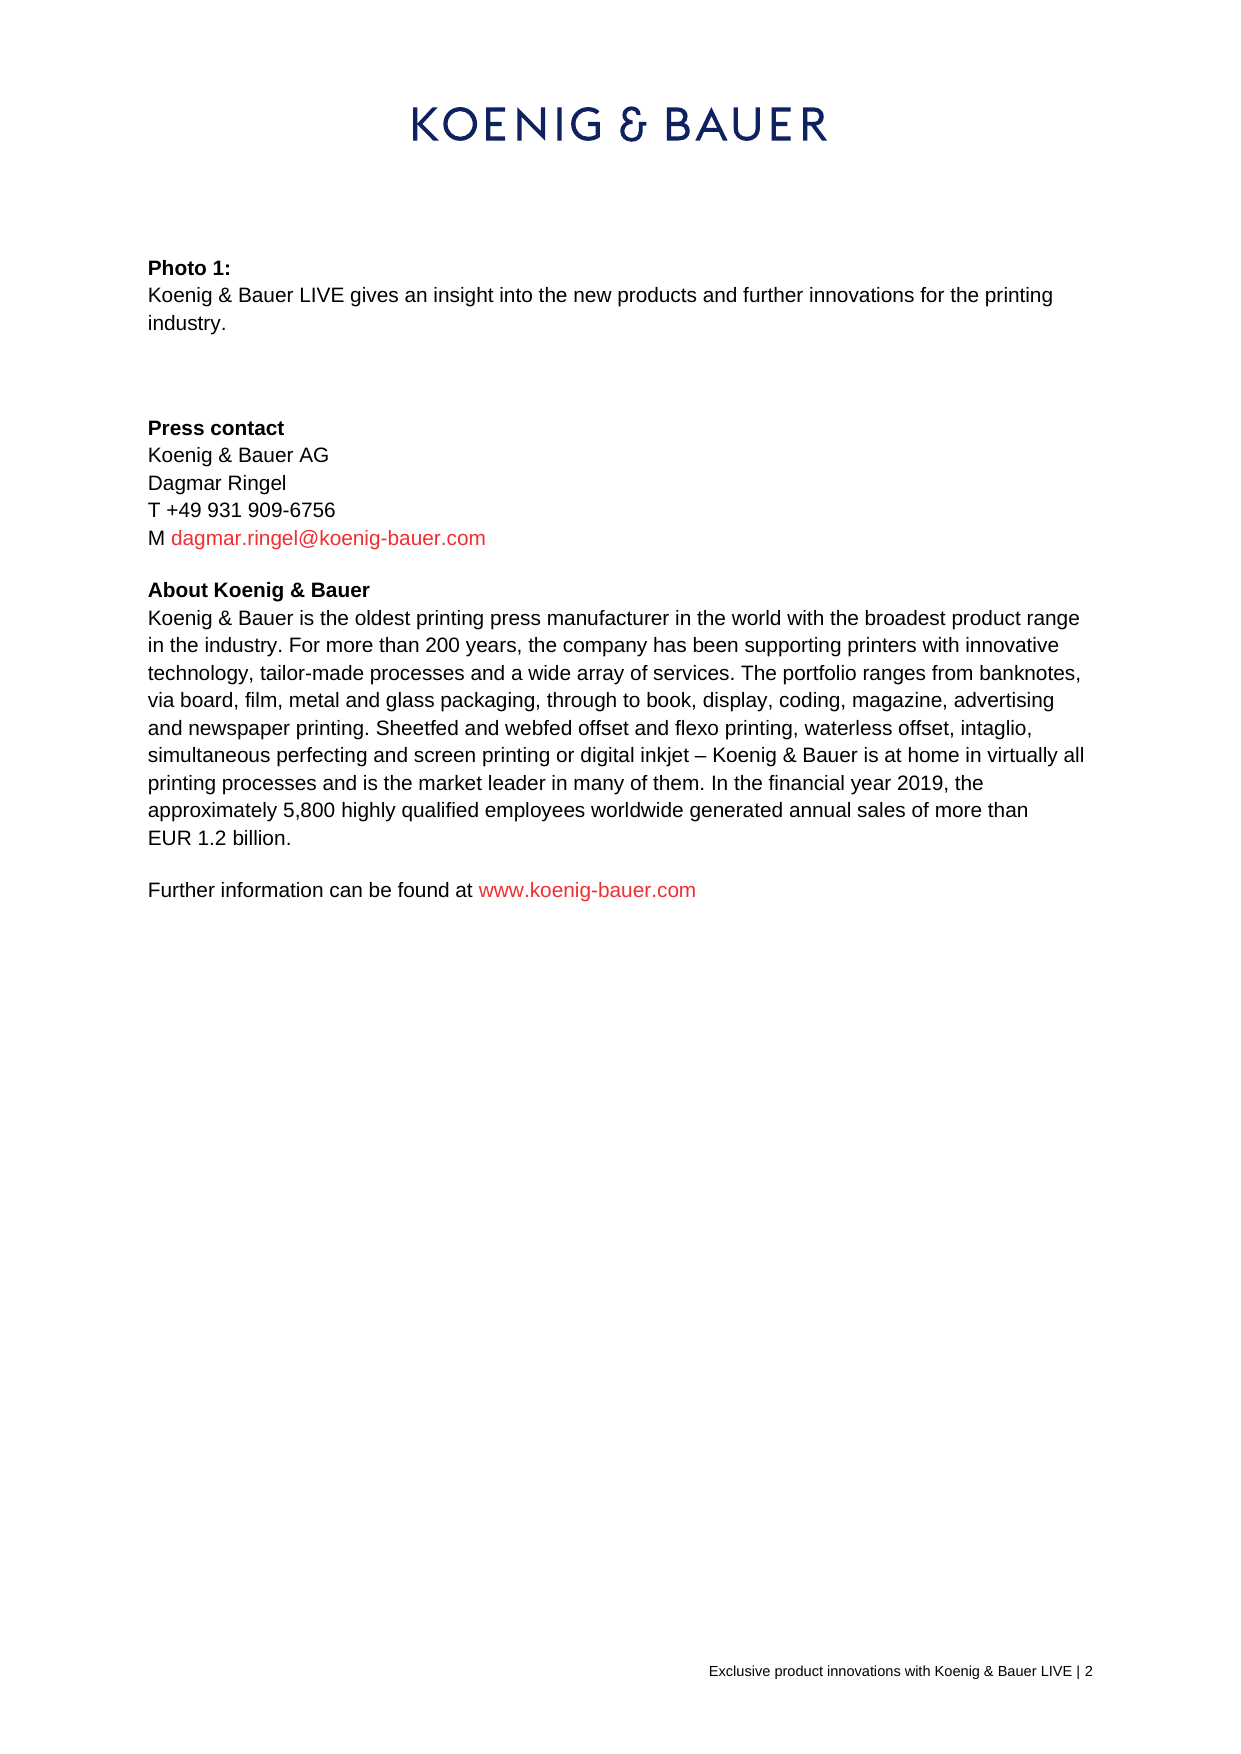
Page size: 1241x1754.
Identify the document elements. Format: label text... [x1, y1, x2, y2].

text Press contact Koenig & Bauer AG Dagmar Ringel T +49 931 909-6756 M dagmar.ringel@koenig-bauer.com [148, 416, 1092, 549]
text Photo 1: Koenig & Bauer LIVE gives an insight into the new products and further innovations for the printing industry. [148, 256, 1092, 334]
text Koenig & Bauer is the oldest printing press manufacturer in the world with the broadest product range in the industry. For more than 200 years, the company has been supporting printers with innovative technology, tailor-made processes and a wide array of services. The portfolio ranges from banknotes, via board, film, metal and glass packaging, through to book, display, coding, magazine, advertising and newspaper printing. Sheetfed and webfed offset and flexo printing, waterless offset, intaglio, simultaneous perfecting and screen printing or digital inkjet – Koenig & Bauer is at home in virtually all printing processes and is the market leader in many of them. In the financial year 2019, the approximately 5,800 highly qualified employees worldwide generated annual sales of more than EUR 1.2 billion. [148, 606, 1092, 849]
subtitle About Koenig & Bauer [148, 578, 1092, 602]
text Further information can be found at www.koenig-bauer.com [148, 878, 1092, 902]
